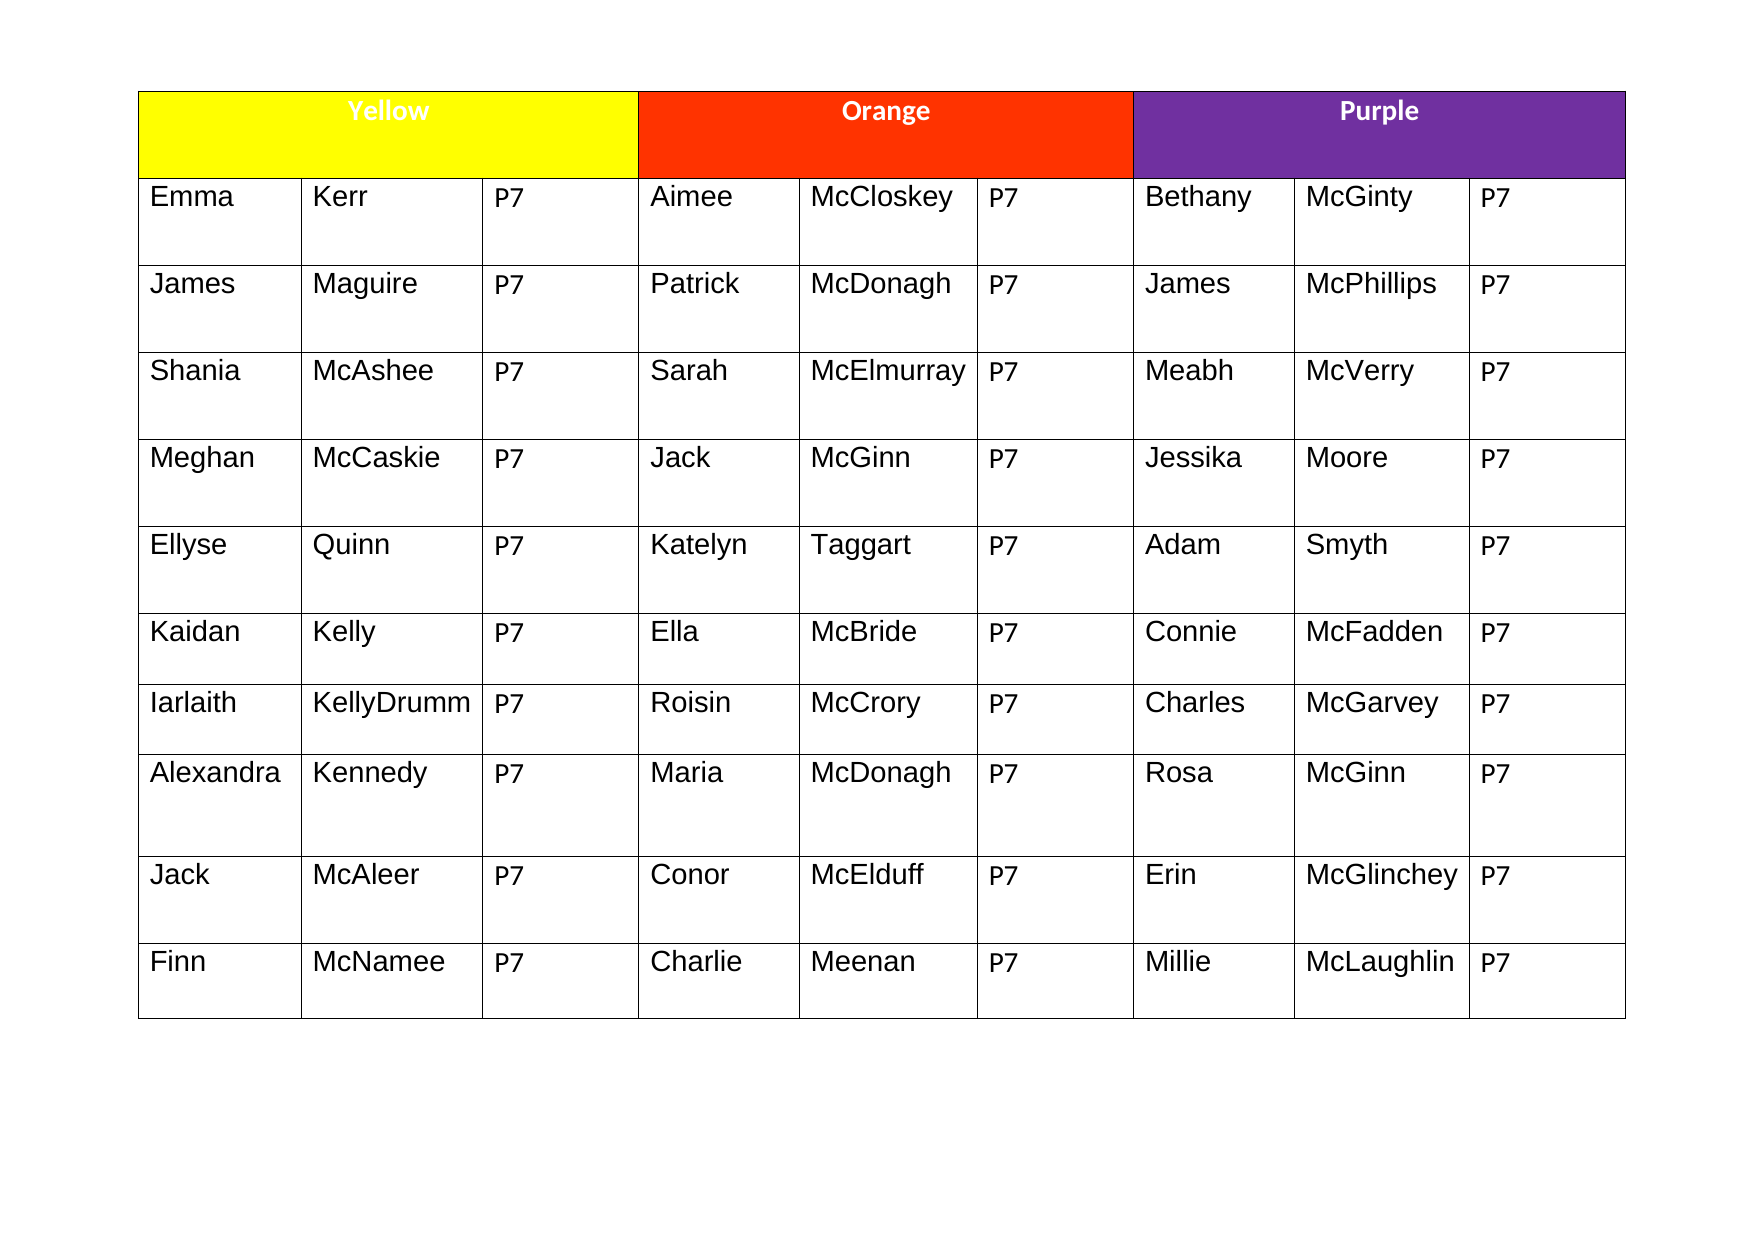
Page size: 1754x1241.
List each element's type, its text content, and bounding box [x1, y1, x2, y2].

table_cell P7 [1470, 857, 1625, 943]
table_cell Sarah [639, 353, 799, 439]
table_cell Iarlaith [139, 685, 301, 754]
table_cell P7 [978, 179, 1133, 265]
table_cell P7 [978, 440, 1133, 526]
table_cell P7 [1470, 266, 1625, 352]
table_cell Aimee [639, 179, 799, 265]
table_cell McGlinchey [1295, 857, 1469, 943]
table_cell Moore [1295, 440, 1469, 526]
table_cell James [1134, 266, 1294, 352]
table_cell Shania [139, 353, 301, 439]
table_cell Ella [639, 614, 799, 684]
table_cell Patrick [639, 266, 799, 352]
table_cell P7 [483, 614, 638, 684]
table_cell P7 [483, 266, 638, 352]
table_cell McDonagh [800, 755, 977, 856]
table_cell McGinn [1295, 755, 1469, 856]
table_cell P7 [978, 614, 1133, 684]
table_cell Maria [639, 755, 799, 856]
table_cell P7 [978, 755, 1133, 856]
table_cell P7 [978, 527, 1133, 613]
table_cell P7 [483, 685, 638, 754]
table_cell P7 [483, 755, 638, 856]
table_cell Adam [1134, 527, 1294, 613]
table_cell P7 [1470, 353, 1625, 439]
table_cell P7 [483, 179, 638, 265]
table_cell McElmurray [800, 353, 977, 439]
table_cell Emma [139, 179, 301, 265]
table_header Yellow [139, 92, 638, 178]
table_cell P7 [978, 857, 1133, 943]
table_cell P7 [483, 440, 638, 526]
table_cell McDonagh [800, 266, 977, 352]
table_cell P7 [1470, 440, 1625, 526]
table_cell P7 [978, 353, 1133, 439]
table_cell P7 [1470, 755, 1625, 856]
table_cell Quinn [302, 527, 482, 613]
table_cell KellyDrumm [302, 685, 482, 754]
table_cell Finn [139, 944, 301, 1018]
table_cell Connie [1134, 614, 1294, 684]
table_cell Charlie [639, 944, 799, 1018]
table_cell McGarvey [1295, 685, 1469, 754]
table_cell James [139, 266, 301, 352]
table_cell P7 [1470, 614, 1625, 684]
table_cell Ellyse [139, 527, 301, 613]
table_cell Maguire [302, 266, 482, 352]
table_cell P7 [978, 685, 1133, 754]
table_cell Katelyn [639, 527, 799, 613]
table_cell P7 [483, 857, 638, 943]
table_cell P7 [1470, 944, 1625, 1018]
table_cell McCaskie [302, 440, 482, 526]
table_cell McFadden [1295, 614, 1469, 684]
table_cell Rosa [1134, 755, 1294, 856]
table_cell P7 [483, 944, 638, 1018]
table_cell Jack [139, 857, 301, 943]
table_cell P7 [978, 266, 1133, 352]
table_cell P7 [483, 353, 638, 439]
table_header Orange [639, 92, 1133, 178]
table_cell Conor [639, 857, 799, 943]
table_cell McVerry [1295, 353, 1469, 439]
table_cell McElduff [800, 857, 977, 943]
table_cell Smyth [1295, 527, 1469, 613]
table_cell McPhillips [1295, 266, 1469, 352]
table_cell Kerr [302, 179, 482, 265]
table_cell Erin [1134, 857, 1294, 943]
table_cell Alexandra [139, 755, 301, 856]
table_cell Millie [1134, 944, 1294, 1018]
table_cell McGinty [1295, 179, 1469, 265]
table_cell McLaughlin [1295, 944, 1469, 1018]
table_cell McAleer [302, 857, 482, 943]
table_cell McCloskey [800, 179, 977, 265]
table_cell Meenan [800, 944, 977, 1018]
table_cell P7 [1470, 179, 1625, 265]
table_cell Jessika [1134, 440, 1294, 526]
table_cell Kennedy [302, 755, 482, 856]
table_cell P7 [1470, 527, 1625, 613]
table_cell Jack [639, 440, 799, 526]
table_cell McCrory [800, 685, 977, 754]
table_cell Bethany [1134, 179, 1294, 265]
table_cell Kelly [302, 614, 482, 684]
table_cell McNamee [302, 944, 482, 1018]
table_cell P7 [483, 527, 638, 613]
table_cell McBride [800, 614, 977, 684]
table_header Purple [1134, 92, 1625, 178]
table_cell Meghan [139, 440, 301, 526]
table_cell Meabh [1134, 353, 1294, 439]
table_cell P7 [978, 944, 1133, 1018]
table_cell Taggart [800, 527, 977, 613]
table_cell Charles [1134, 685, 1294, 754]
table_cell McGinn [800, 440, 977, 526]
table_cell Kaidan [139, 614, 301, 684]
table_cell P7 [1470, 685, 1625, 754]
table_cell Roisin [639, 685, 799, 754]
table_cell McAshee [302, 353, 482, 439]
